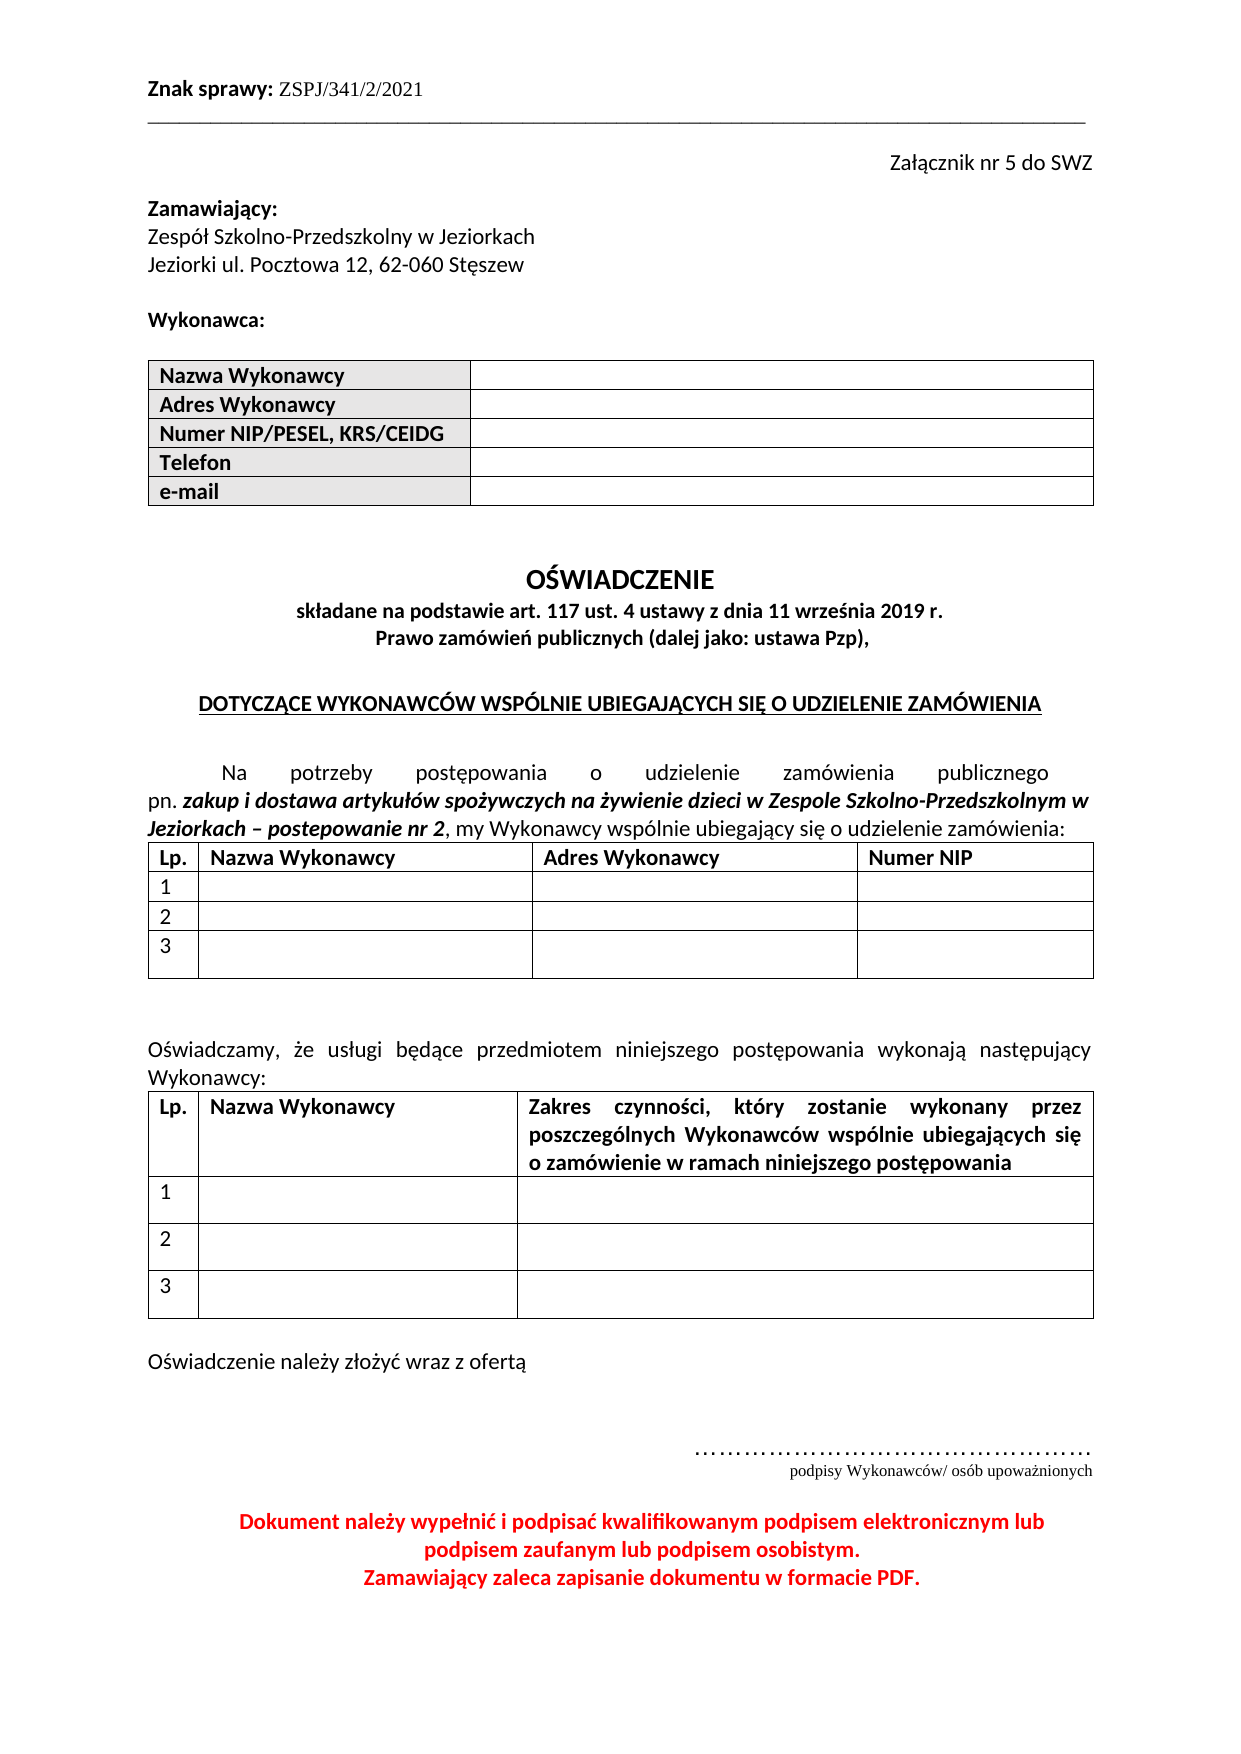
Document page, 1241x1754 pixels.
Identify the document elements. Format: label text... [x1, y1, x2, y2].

table_cell [471, 390, 1093, 418]
table_cell [471, 419, 1093, 447]
text Załącznik nr 5 do SWZ [148, 148, 1093, 176]
text Oświadczenie należy złożyć wraz z ofertą [148, 1347, 1093, 1375]
table_cell [533, 872, 857, 901]
table_cell Telefon [149, 448, 470, 476]
text Wykonawca: [148, 307, 1093, 333]
table_cell 2 [149, 902, 198, 930]
table_cell 3 [149, 1271, 198, 1318]
table_header Nazwa Wykonawcy [149, 361, 470, 389]
table_cell [199, 1224, 517, 1270]
table_cell [199, 872, 532, 901]
table_cell 3 [149, 931, 198, 978]
text ………………………………………… [148, 1432, 1093, 1460]
table_cell [858, 931, 1093, 978]
text podpisy Wykonawców/ osób upoważnionych [148, 1460, 1093, 1479]
table_cell [858, 872, 1093, 901]
table_header Nazwa Wykonawcy [199, 843, 532, 871]
table_cell e-mail [149, 477, 470, 505]
table_cell [533, 931, 857, 978]
text Prawo zamówień publicznych (dalej jako: ustawa Pzp), [148, 624, 1093, 650]
text OŚWIADCZENIE [148, 561, 1093, 597]
table_cell [518, 1271, 1093, 1318]
table_cell [518, 1224, 1093, 1270]
text Zamawiający zaleca zapisanie dokumentu w formacie PDF. [192, 1563, 1093, 1592]
table_cell [199, 931, 532, 978]
table_header Nazwa Wykonawcy [199, 1092, 517, 1176]
text Na potrzeby postępowania o udzielenie zamówienia publicznego pn. zakup i dostawa artykułów spożywczych na żywienie dzieci w Zespole Szkolno-Przedszkolnym w Jeziorkach – postepowanie nr 2, my Wykonawcy wspólnie ubiegający się o udzielenie zamówienia: [148, 758, 1093, 842]
table_cell 2 [149, 1224, 198, 1270]
text Jeziorki ul. Pocztowa 12, 62-060 Stęszew [148, 251, 1093, 278]
table_header Zakres czynności, który zostanie wykonany przez poszczególnych Wykonawców wspólnie ubiegających się o zamówienie w ramach niniejszego postępowania [518, 1092, 1093, 1176]
table_header Adres Wykonawcy [533, 843, 857, 871]
table_cell [471, 448, 1093, 476]
text składane na podstawie art. 117 ust. 4 ustawy z dnia 11 września 2019 r. [148, 597, 1093, 624]
table_cell [199, 1177, 517, 1223]
table_header [471, 361, 1093, 389]
table_cell 1 [149, 872, 198, 901]
table_cell [518, 1177, 1093, 1223]
text Dokument należy wypełnić i podpisać kwalifikowanym podpisem elektronicznym lub [192, 1507, 1093, 1536]
table_cell [533, 902, 857, 930]
table_header Lp. [149, 1092, 198, 1176]
table_cell 1 [149, 1177, 198, 1223]
table_cell Numer NIP/PESEL, KRS/CEIDG [149, 419, 470, 447]
table_header Lp. [149, 843, 198, 871]
table_cell [199, 1271, 517, 1318]
table_header Numer NIP [858, 843, 1093, 871]
text DOTYCZĄCE WYKONAWCÓW WSPÓLNIE UBIEGAJĄCYCH SIĘ O UDZIELENIE ZAMÓWIENIA [148, 689, 1093, 717]
text Zamawiający: [148, 194, 1093, 222]
table_cell Adres Wykonawcy [149, 390, 470, 418]
text Oświadczamy, że usługi będące przedmiotem niniejszego postępowania wykonają następujący Wykonawcy: [148, 1035, 1093, 1091]
table_cell [858, 902, 1093, 930]
table_cell [471, 477, 1093, 505]
text podpisem zaufanym lub podpisem osobistym. [192, 1536, 1093, 1563]
table_cell [199, 902, 532, 930]
text Zespół Szkolno-Przedszkolny w Jeziorkach [148, 222, 1093, 251]
